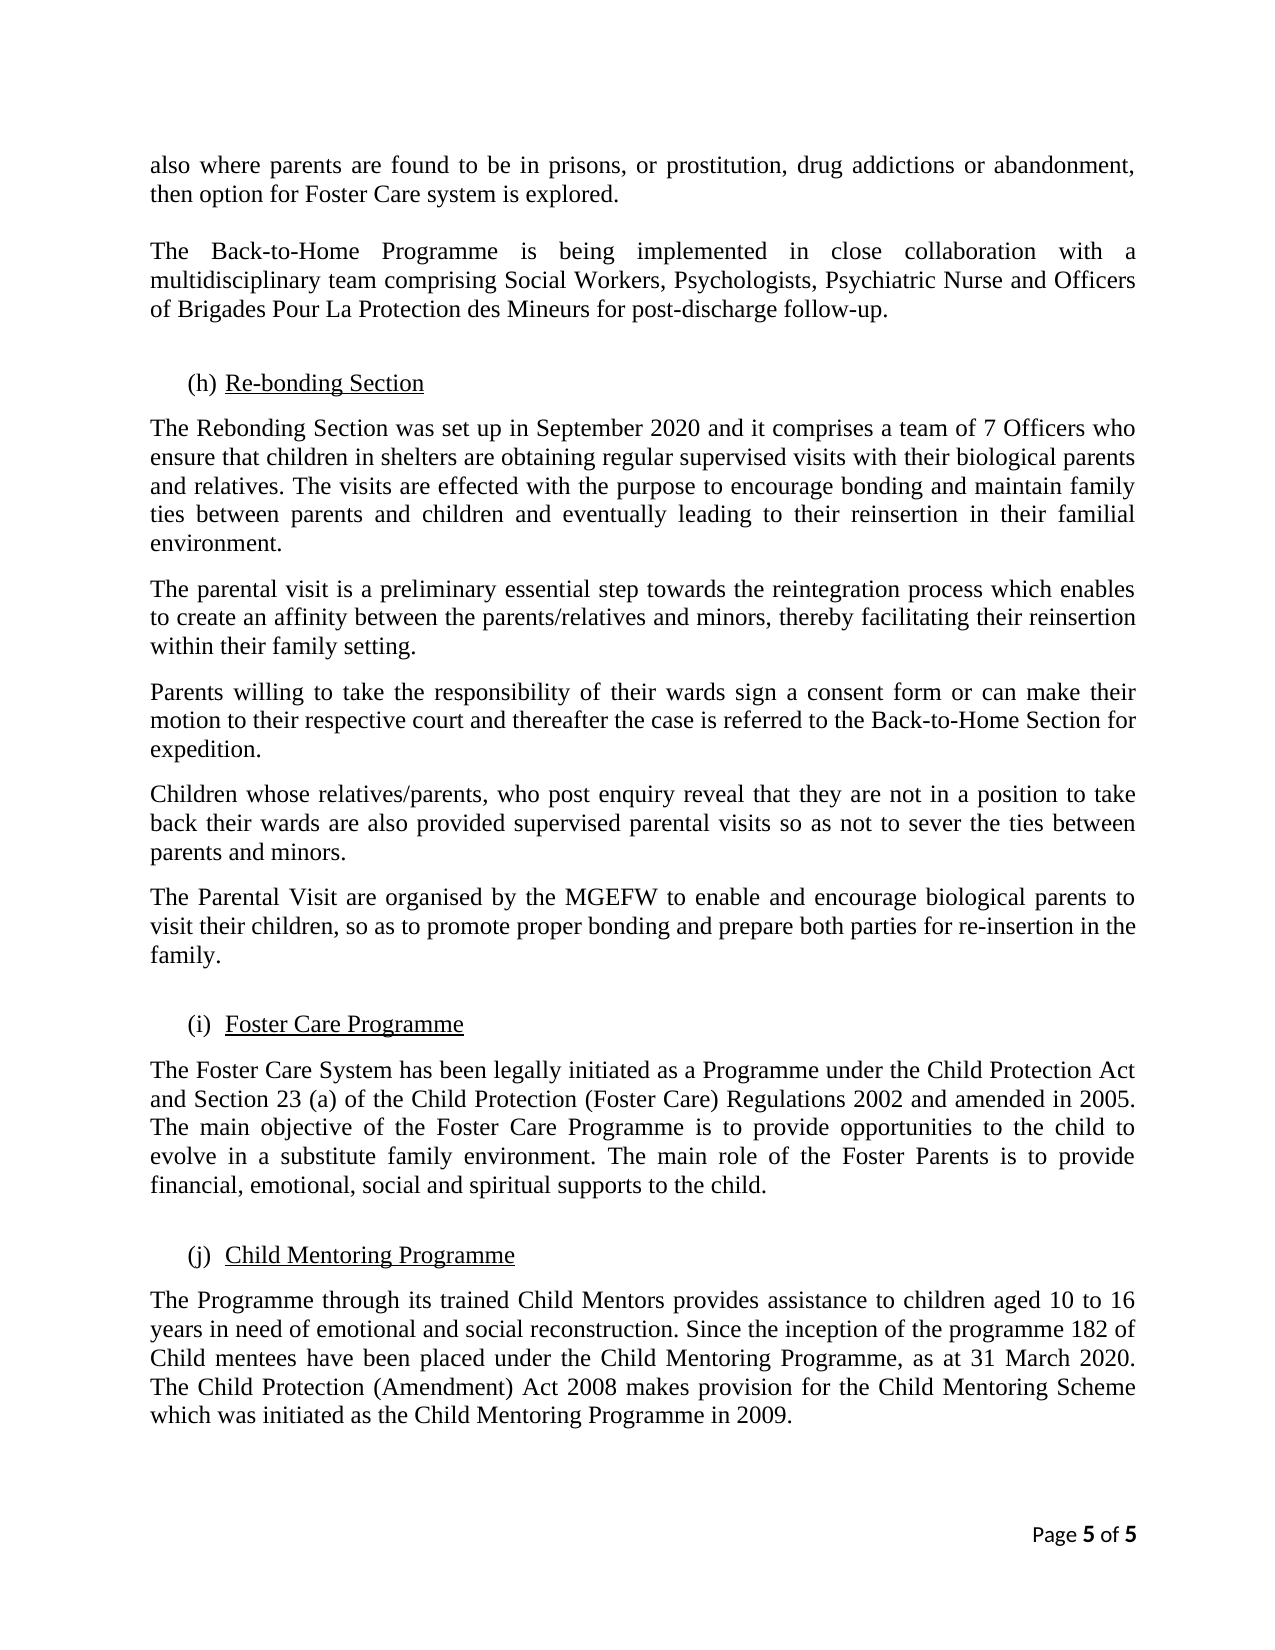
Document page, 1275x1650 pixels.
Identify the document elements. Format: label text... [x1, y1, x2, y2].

text The Rebonding Section was set up in September 2020 and it comprises a team of 7 Officers who ensure that children in shelters are obtaining regular supervised visits with their biological parents and relatives. The visits are effected with the purpose to encourage bonding and maintain family ties between parents and children and eventually leading to their reinsertion in their familial environment. [150, 413, 1137, 557]
text The Foster Care System has been legally initiated as a Programme under the Child Protection Act and Section 23 (a) of the Child Protection (Foster Care) Regulations 2002 and amended in 2005. The main objective of the Foster Care Programme is to provide opportunities to the child to evolve in a substitute family environment. The main role of the Foster Parents is to provide financial, emotional, social and spiritual supports to the child. [150, 1055, 1137, 1199]
text The Back-to-Home Programme is being implemented in close collaboration with a multidisciplinary team comprising Social Workers, Psychologists, Psychiatric Nurse and Officers of Brigades Pour La Protection des Mineurs for post-discharge follow-up. [150, 236, 1137, 322]
text The Parental Visit are organised by the MGEFW to enable and encourage biological parents to visit their children, so as to promote proper bonding and prepare both parties for re-insertion in the family. [150, 882, 1137, 969]
text The Programme through its trained Child Mentors provides assistance to children aged 10 to 16 years in need of emotional and social reconstruction. Since the inception of the programme 182 of Child mentees have been placed under the Child Mentoring Programme, as at 31 March 2020. The Child Protection (Amendment) Act 2008 makes provision for the Child Mentoring Scheme which was initiated as the Child Mentoring Programme in 2009. [150, 1285, 1137, 1429]
list Re-bonding Section [187, 368, 1137, 397]
list Child Mentoring Programme [187, 1240, 1137, 1269]
text Children whose relatives/parents, who post enquiry reveal that they are not in a position to take back their wards are also provided supervised parental visits so as not to sever the ties between parents and minors. [150, 779, 1137, 866]
text The parental visit is a preliminary essential step towards the reintegration process which enables to create an affinity between the parents/relatives and minors, thereby facilitating their reinsertion within their family setting. [150, 574, 1137, 660]
text Parents willing to take the responsibility of their wards sign a consent form or can make their motion to their respective court and thereafter the case is referred to the Back-to-Home Section for expedition. [150, 677, 1137, 763]
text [150, 150, 1137, 207]
list Foster Care Programme [187, 1009, 1137, 1038]
